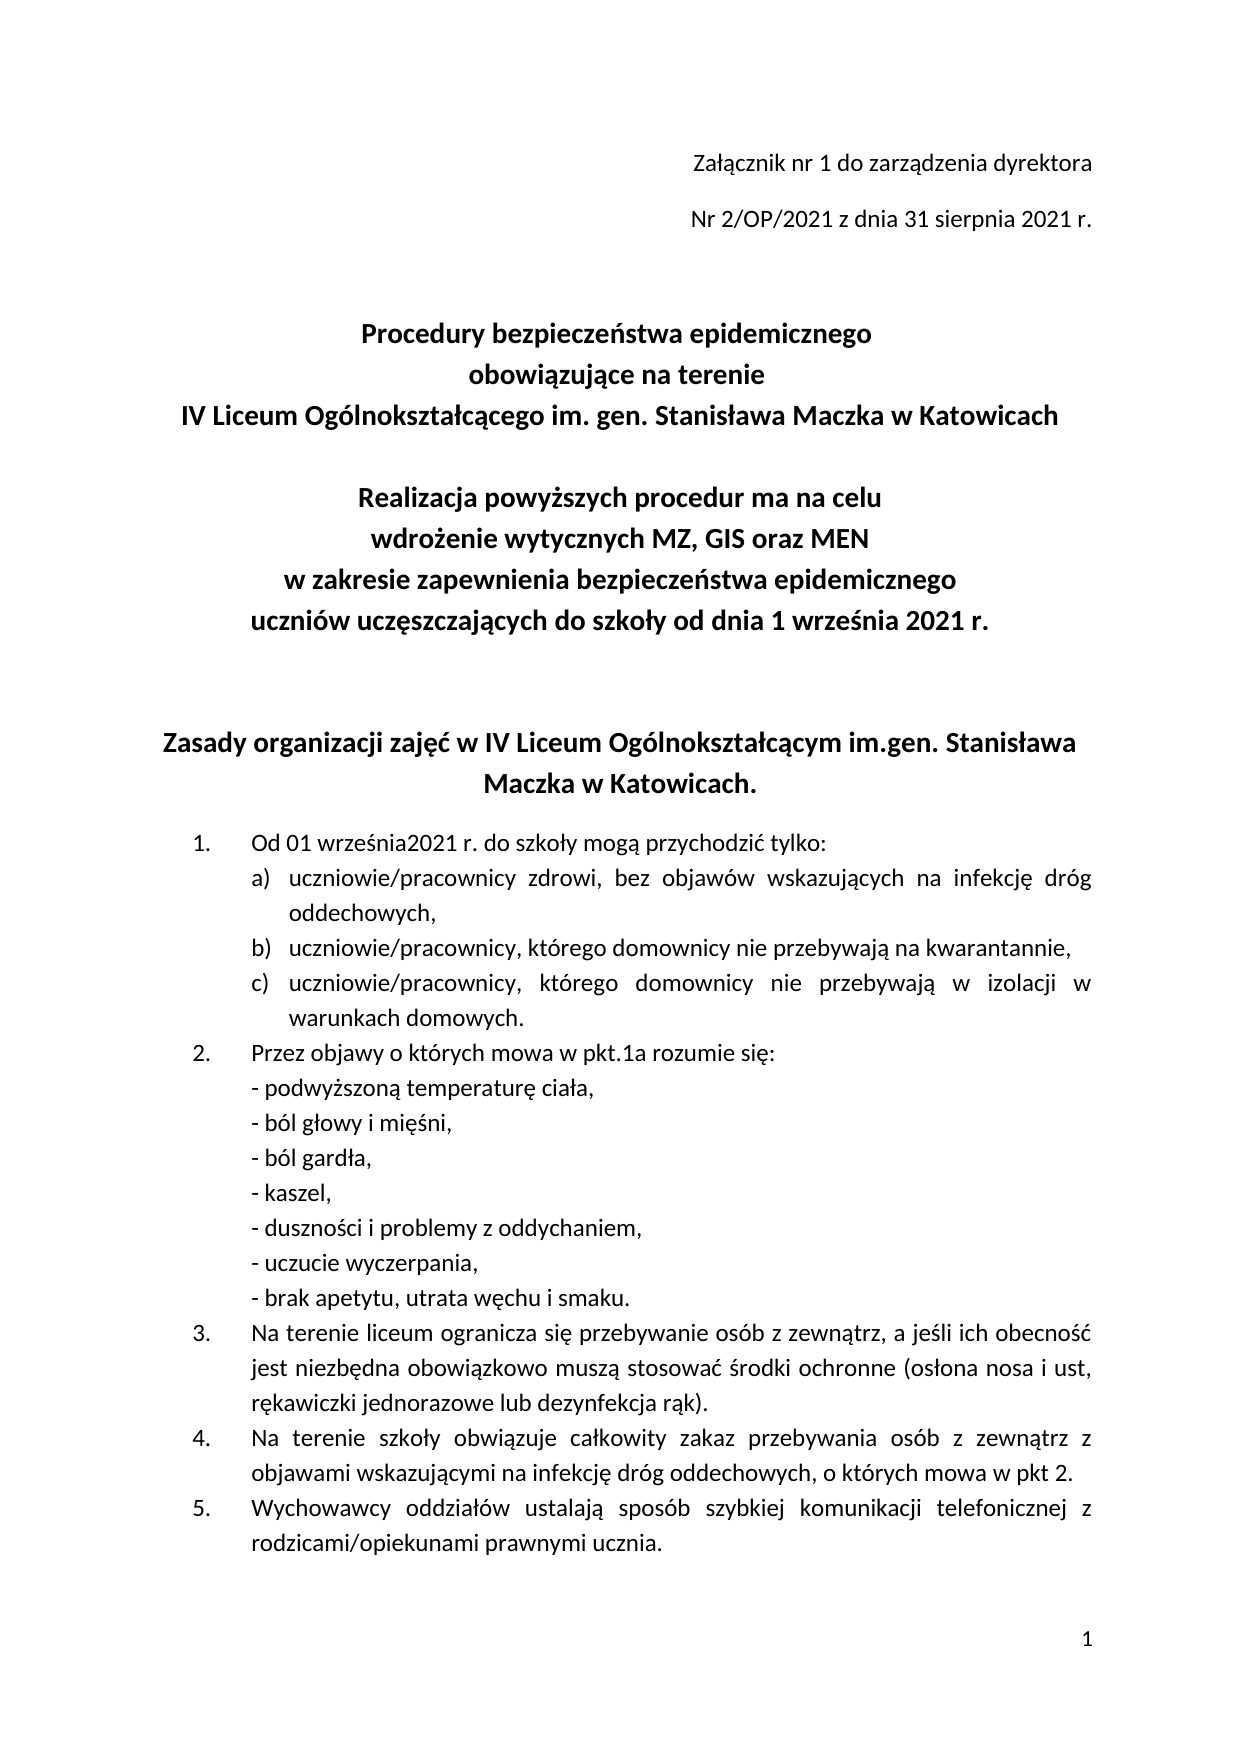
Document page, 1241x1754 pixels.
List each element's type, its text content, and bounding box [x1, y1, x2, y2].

list uczniowie/pracownicy, którego domownicy nie przebywają w izolacji w warunkach domowych. [251, 967, 1093, 1033]
list - podwyższoną temperaturę ciała, [251, 1072, 1093, 1103]
list 3. Na terenie liceum ogranicza się przebywanie osób z zewnątrz, a jeśli ich obecność jest niezbędna obowiązkowo muszą stosować środki ochronne (osłona nosa i ust, rękawiczki jednorazowe lub dezynfekcja rąk). [192, 1317, 1093, 1418]
list - kaszel, [251, 1177, 1093, 1208]
text Załącznik nr 1 do zarządzenia dyrektora [148, 148, 1093, 178]
list uczniowie/pracownicy, którego domownicy nie przebywają na kwarantannie, [251, 932, 1093, 963]
text Realizacja powyższych procedur ma na celu [148, 479, 1093, 514]
list - uczucie wyczerpania, [251, 1247, 1093, 1278]
list Od 01 września2021 r. do szkoły mogą przychodzić tylko: [192, 827, 1093, 858]
text w zakresie zapewnienia bezpieczeństwa epidemicznego [148, 561, 1093, 596]
list Zasady organizacji zajęć w IV Liceum Ogólnokształcącym im.gen. Stanisława Maczka w Katowicach. [148, 724, 1093, 801]
list - ból głowy i mięśni, [251, 1107, 1093, 1138]
list 5. Wychowawcy oddziałów ustalają sposób szybkiej komunikacji telefonicznej z rodzicami/opiekunami prawnymi ucznia. [192, 1492, 1093, 1558]
list 4. Na terenie szkoły obwiązuje całkowity zakaz przebywania osób z zewnątrz z objawami wskazującymi na infekcję dróg oddechowych, o których mowa w pkt 2. [192, 1422, 1093, 1488]
text Procedury bezpieczeństwa epidemicznego obowiązujące na terenie IV Liceum Ogólnokształcącego im. gen. Stanisława Maczka w Katowicach [148, 315, 1093, 433]
text wdrożenie wytycznych MZ, GIS oraz MEN [148, 520, 1093, 555]
list - duszności i problemy z oddychaniem, [251, 1212, 1093, 1243]
text uczniów uczęszczających do szkoły od dnia 1 września 2021 r. [148, 602, 1093, 637]
list - ból gardła, [251, 1142, 1093, 1173]
list uczniowie/pracownicy zdrowi, bez objawów wskazujących na infekcję dróg oddechowych, [251, 862, 1093, 928]
text Nr 2/OP/2021 z dnia 31 sierpnia 2021 r. [148, 203, 1093, 234]
list - brak apetytu, utrata węchu i smaku. [251, 1282, 1093, 1313]
list Przez objawy o których mowa w pkt.1a rozumie się: [192, 1037, 1093, 1068]
